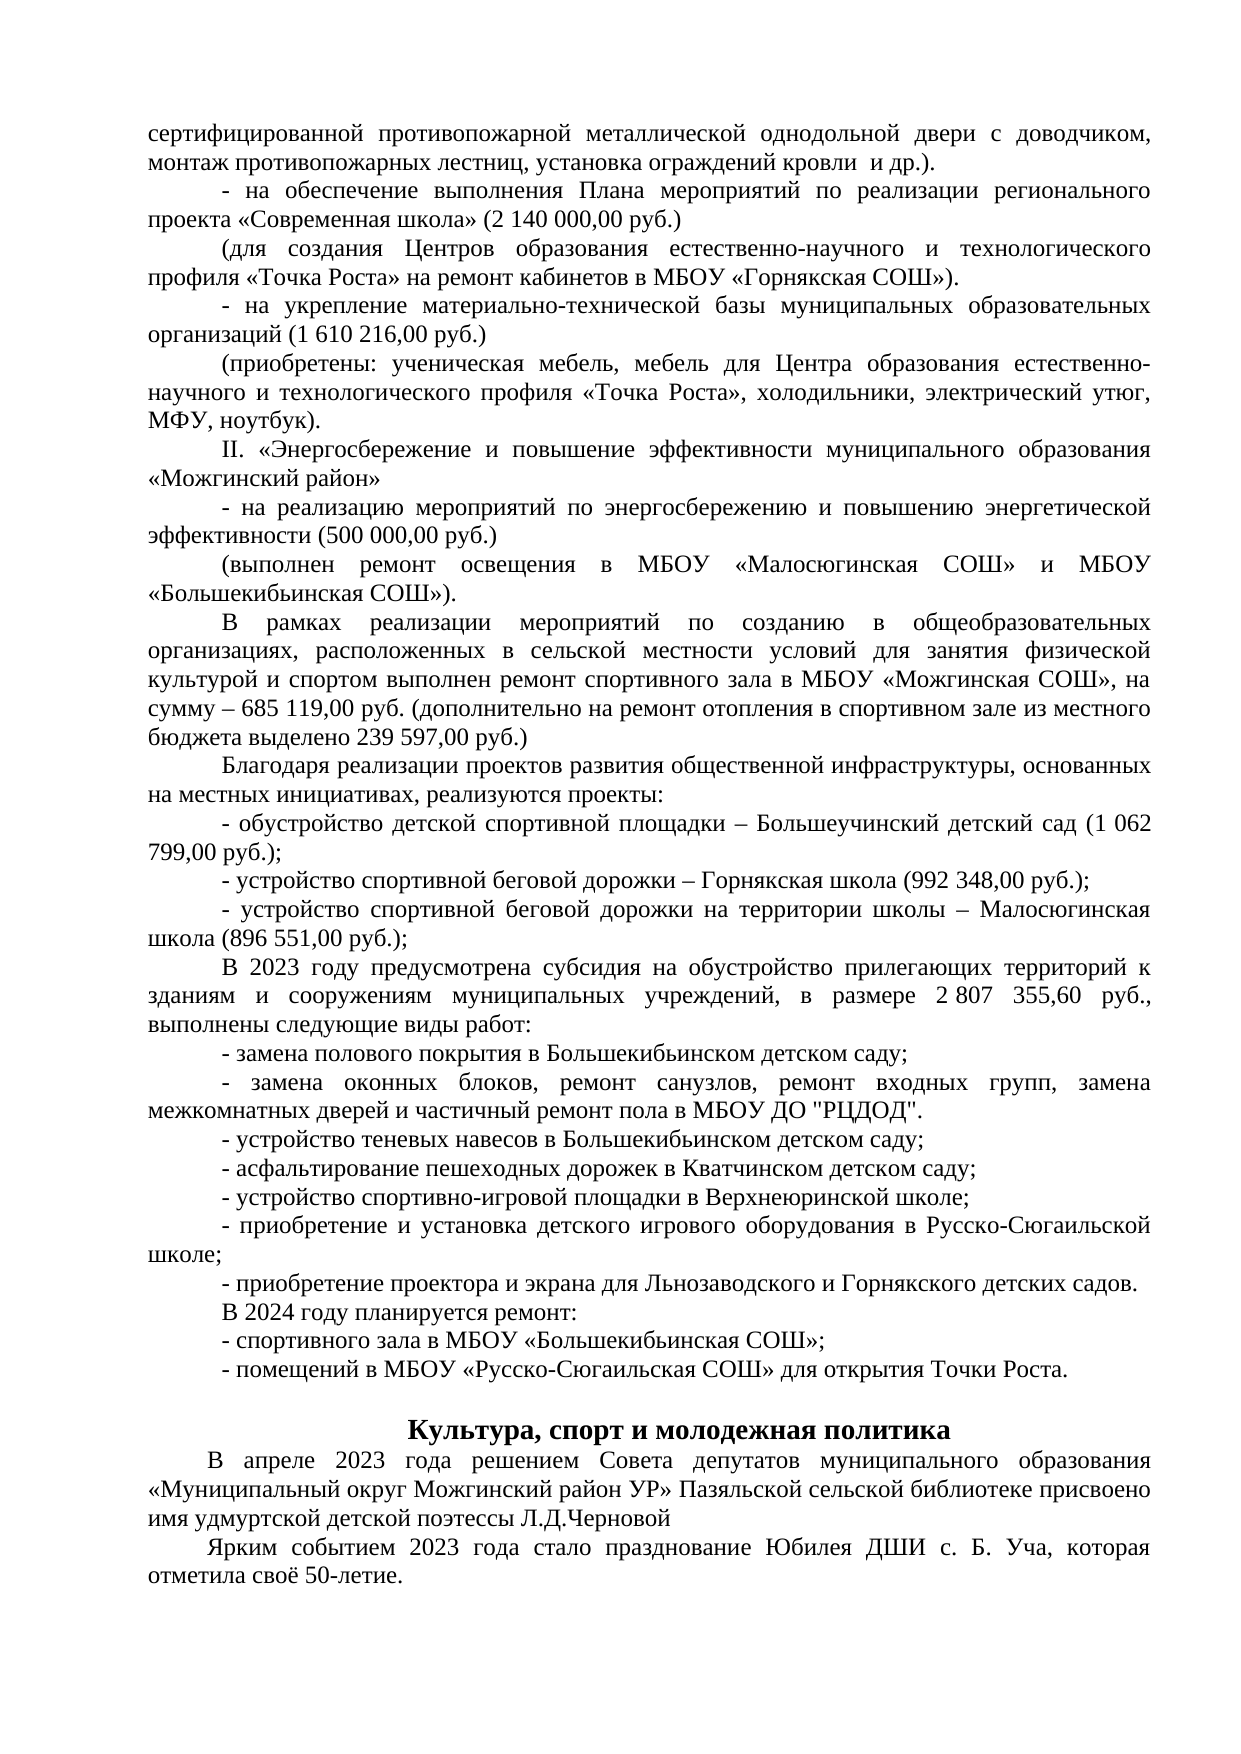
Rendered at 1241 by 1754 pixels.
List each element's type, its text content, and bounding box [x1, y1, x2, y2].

text В 2023 году предусмотрена субсидия на обустройство прилегающих территорий к зданиям и сооружениям муниципальных учреждений, в размере 2 807 355,60 руб., выполнены следующие виды работ: [148, 952, 1152, 1038]
text - помещений в МБОУ «Русско-Сюгаильская СОШ» для открытия Точки Роста. [148, 1354, 1152, 1383]
text - приобретение проектора и экрана для Льнозаводского и Горнякского детских садов. [148, 1268, 1152, 1297]
text В 2024 году планируется ремонт: [148, 1297, 1152, 1326]
text - приобретение и установка детского игрового оборудования в Русско-Сюгаильской школе; [148, 1211, 1152, 1268]
text В апреле 2023 года решением Совета депутатов муниципального образования «Муниципальный округ Можгинский район УР» Пазяльской сельской библиотеке присвоено имя удмуртской детской поэтессы Л.Д.Черновой [148, 1445, 1152, 1532]
text - устройство спортивно-игровой площадки в Верхнеюринской школе; [148, 1182, 1152, 1211]
text - асфальтирование пешеходных дорожек в Кватчинском детском саду; [148, 1153, 1152, 1182]
text - на обеспечение выполнения Плана мероприятий по реализации регионального проекта «Современная школа» (2 140 000,00 руб.) [148, 176, 1152, 233]
text II. «Энергосбережение и повышение эффективности муниципального образования «Можгинский район» [148, 434, 1152, 492]
text - спортивного зала в МБОУ «Большекибьинская СОШ»; [148, 1326, 1152, 1354]
text Ярким событием 2023 года стало празднование Юбилея ДШИ с. Б. Уча, которая отметила своё 50-летие. [148, 1532, 1152, 1589]
text (для создания Центров образования естественно-научного и технологического профиля «Точка Роста» на ремонт кабинетов в МБОУ «Горнякская СОШ»). [148, 233, 1152, 291]
text В рамках реализации мероприятий по созданию в общеобразовательных организациях, расположенных в сельской местности условий для занятия физической культурой и спортом выполнен ремонт спортивного зала в МБОУ «Можгинская СОШ», на сумму – 685 119,00 руб. (дополнительно на ремонт отопления в спортивном зале из местного бюджета выделено 239 597,00 руб.) [148, 607, 1152, 751]
text - устройство теневых навесов в Большекибьинском детском саду; [148, 1124, 1152, 1153]
text Благодаря реализации проектов развития общественной инфраструктуры, основанных на местных инициативах, реализуются проекты: [148, 751, 1152, 808]
text - на реализацию мероприятий по энергосбережению и повышению энергетической эффективности (500 000,00 руб.) [148, 492, 1152, 549]
text (приобретены: ученическая мебель, мебель для Центра образования естественно-научного и технологического профиля «Точка Роста», холодильники, электрический утюг, МФУ, ноутбук). [148, 348, 1152, 434]
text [148, 118, 1152, 176]
text - обустройство детской спортивной площадки – Большеучинский детский сад (1 062 799,00 руб.); [148, 808, 1152, 866]
text - устройство спортивной беговой дорожки – Горнякская школа (992 348,00 руб.); [148, 866, 1152, 894]
text - замена оконных блоков, ремонт санузлов, ремонт входных групп, замена межкомнатных дверей и частичный ремонт пола в МБОУ ДО "РЦДОД". [148, 1067, 1152, 1124]
text Культура, спорт и молодежная политика [148, 1412, 1152, 1445]
text - устройство спортивной беговой дорожки на территории школы – Малосюгинская школа (896 551,00 руб.); [148, 894, 1152, 952]
text - замена полового покрытия в Большекибьинском детском саду; [148, 1038, 1152, 1067]
text (выполнен ремонт освещения в МБОУ «Малосюгинская СОШ» и МБОУ «Большекибьинская СОШ»). [148, 549, 1152, 607]
text - на укрепление материально-технической базы муниципальных образовательных организаций (1 610 216,00 руб.) [148, 291, 1152, 348]
